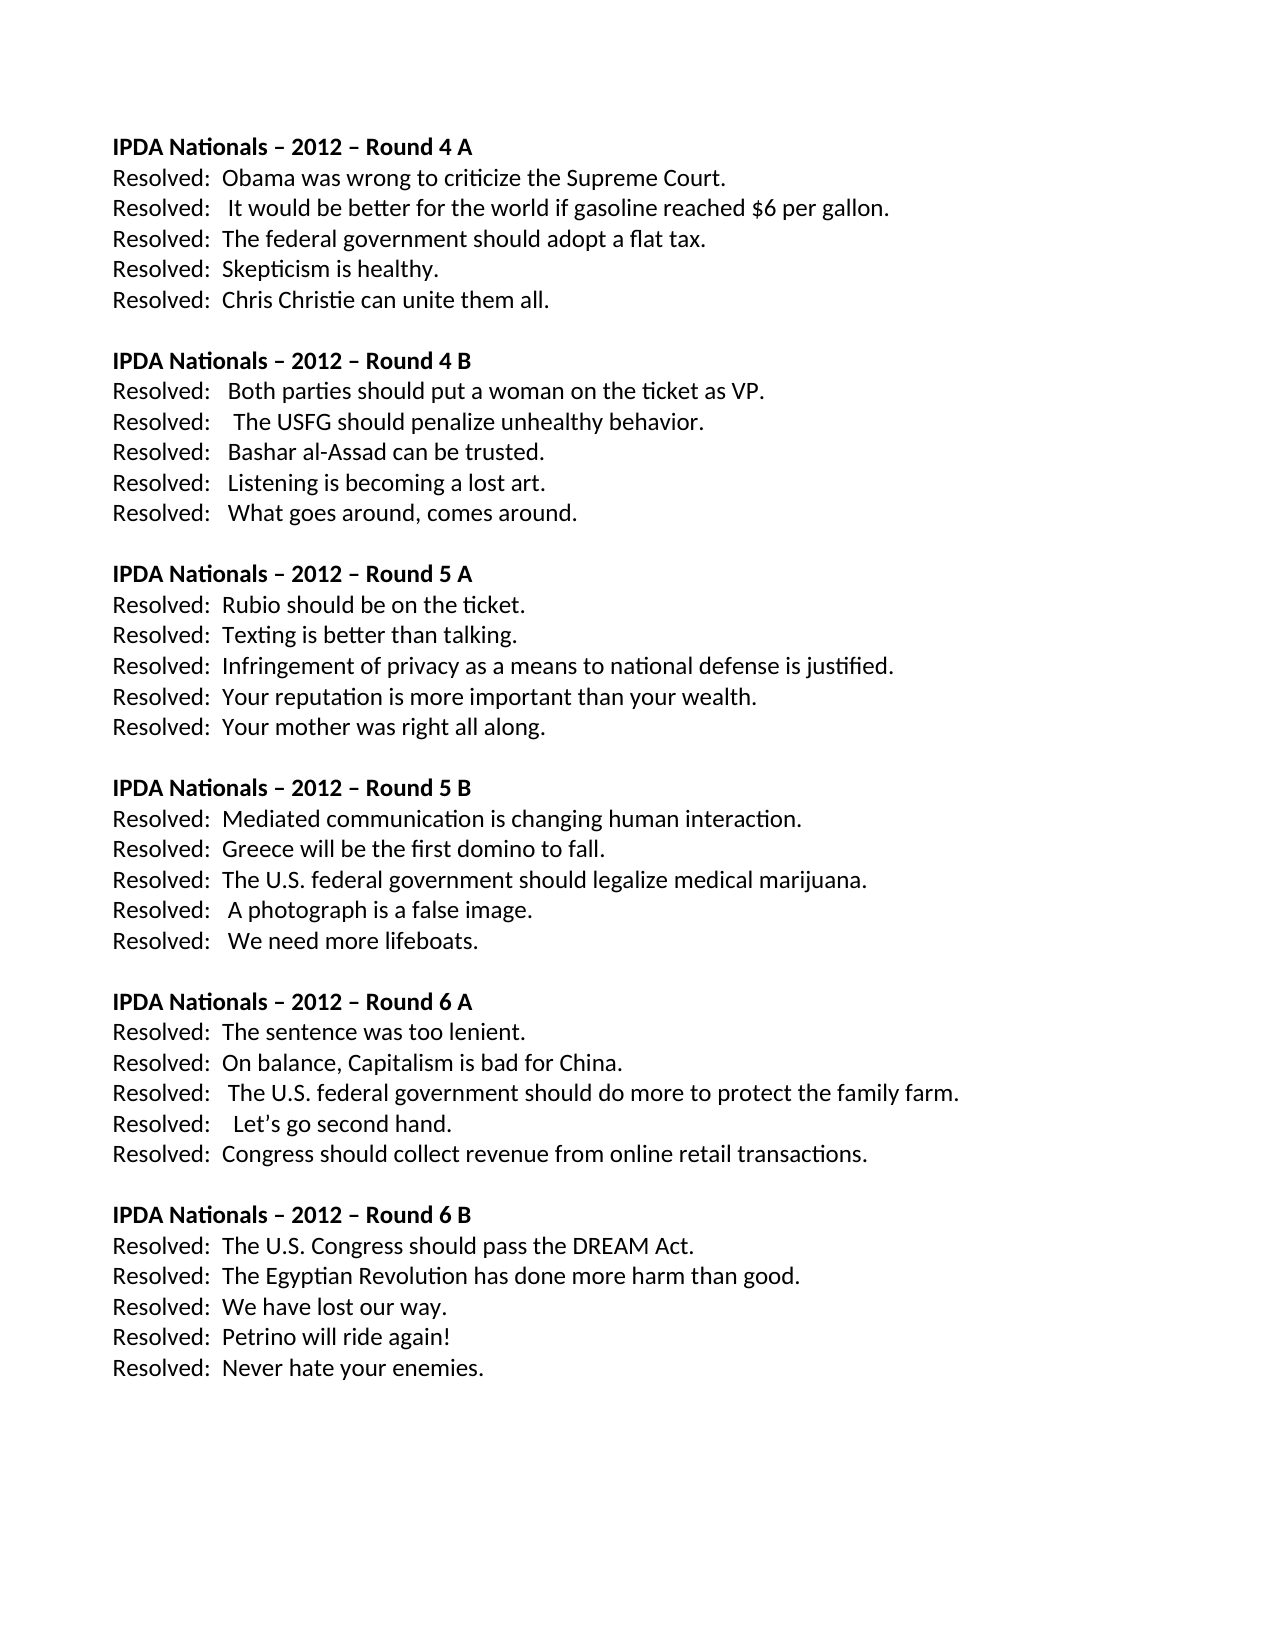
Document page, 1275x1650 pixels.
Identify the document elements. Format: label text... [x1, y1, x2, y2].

text Resolved: Infringement of privacy as a means to national defense is justified. [112, 650, 1191, 681]
text Resolved: Your reputation is more important than your wealth. [112, 681, 1191, 711]
text Resolved: Both parties should put a woman on the ticket as VP. [112, 375, 1191, 406]
text Resolved: We have lost our way. [112, 1291, 1191, 1322]
text Resolved: What goes around, comes around. [112, 497, 1191, 528]
text IPDA Nationals – 2012 – Round 5 A [112, 558, 1191, 589]
text Resolved: The Egyptian Revolution has done more harm than good. [112, 1261, 1191, 1291]
text Resolved: Mediated communication is changing human interaction. [112, 803, 1191, 833]
text Resolved: Your mother was right all along. [112, 711, 1191, 742]
text Resolved: Congress should collect revenue from online retail transactions. [112, 1138, 1191, 1169]
text Resolved: Petrino will ride again! [112, 1322, 1191, 1352]
text Resolved: Chris Christie can unite them all. [112, 284, 1191, 314]
text Resolved: The USFG should penalize unhealthy behavior. [112, 406, 1191, 436]
text IPDA Nationals – 2012 – Round 4 A [112, 131, 1191, 162]
text IPDA Nationals – 2012 – Round 6 B [112, 1199, 1191, 1230]
text IPDA Nationals – 2012 – Round 6 A [112, 986, 1191, 1016]
text Resolved: The sentence was too lenient. [112, 1016, 1191, 1047]
text Resolved: It would be better for the world if gasoline reached $6 per gallon. [112, 192, 1191, 223]
text Resolved: Skepticism is healthy. [112, 253, 1191, 284]
text Resolved: Obama was wrong to criticize the Supreme Court. [112, 162, 1191, 192]
text Resolved: We need more lifeboats. [112, 925, 1191, 955]
text Resolved: Greece will be the first domino to fall. [112, 833, 1191, 864]
text Resolved: Bashar al-Assad can be trusted. [112, 436, 1191, 467]
text Resolved: The federal government should adopt a flat tax. [112, 223, 1191, 253]
text Resolved: A photograph is a false image. [112, 894, 1191, 925]
text IPDA Nationals – 2012 – Round 4 B [112, 345, 1191, 375]
text Resolved: The U.S. federal government should do more to protect the family farm. [112, 1077, 1191, 1108]
text Resolved: Never hate your enemies. [112, 1352, 1191, 1383]
text IPDA Nationals – 2012 – Round 5 B [112, 772, 1191, 803]
text Resolved: Texting is better than talking. [112, 619, 1191, 650]
text Resolved: On balance, Capitalism is bad for China. [112, 1047, 1191, 1077]
text Resolved: Rubio should be on the ticket. [112, 589, 1191, 619]
text Resolved: The U.S. Congress should pass the DREAM Act. [112, 1230, 1191, 1261]
text Resolved: The U.S. federal government should legalize medical marijuana. [112, 864, 1191, 894]
text Resolved: Listening is becoming a lost art. [112, 467, 1191, 497]
text Resolved: Let’s go second hand. [112, 1108, 1191, 1138]
